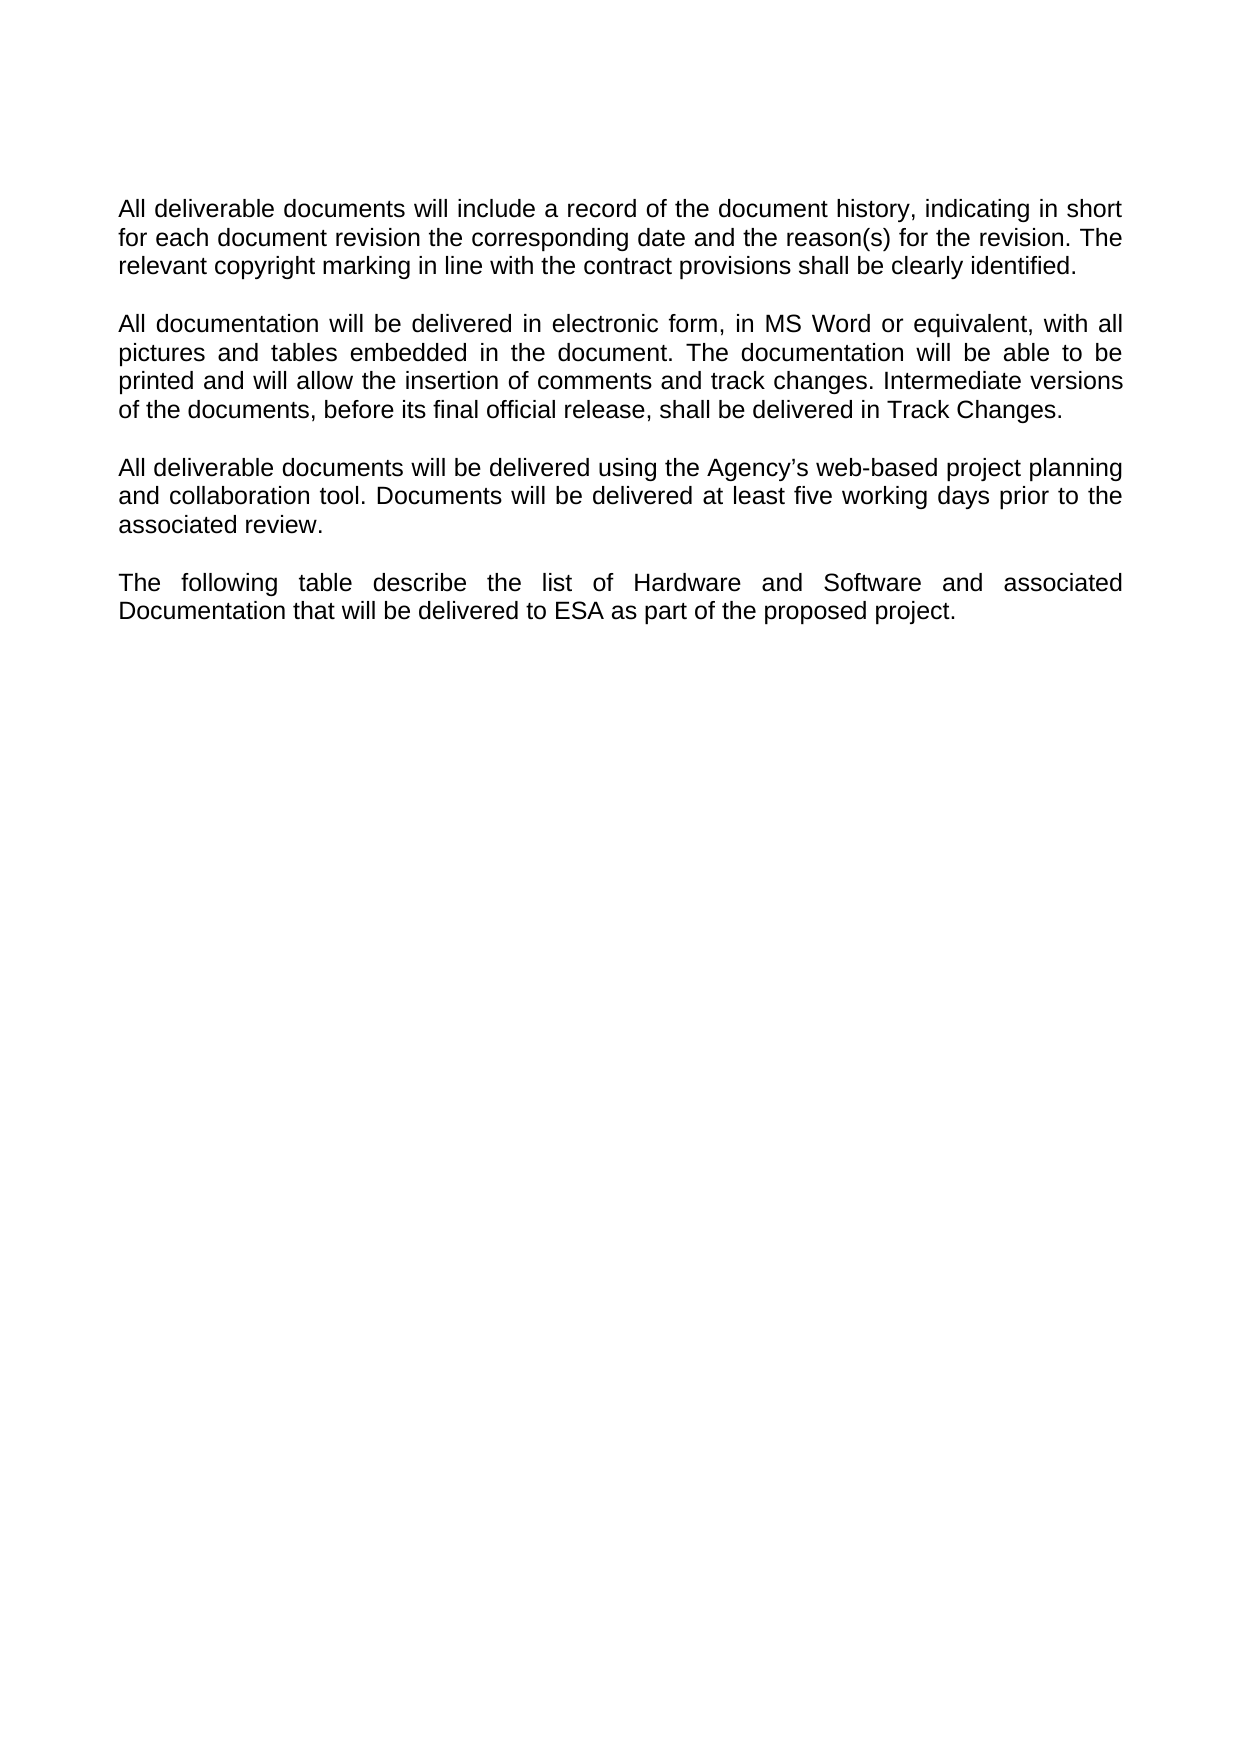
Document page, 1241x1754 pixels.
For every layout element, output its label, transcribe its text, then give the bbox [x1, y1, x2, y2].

text All deliverable documents will include a record of the document history, indicating in short for each document revision the corresponding date and the reason(s) for the revision. The relevant copyright marking in line with the contract provisions shall be clearly identified. [118, 194, 1125, 280]
text All deliverable documents will be delivered using the Agency’s web-based project planning and collaboration tool. Documents will be delivered at least five working days prior to the associated review. [118, 452, 1125, 539]
text The following table describe the list of Hardware and Software and associated Documentation that will be delivered to ESA as part of the proposed project. [118, 567, 1125, 625]
text All documentation will be delivered in electronic form, in MS Word or equivalent, with all pictures and tables embedded in the document. The documentation will be able to be printed and will allow the insertion of comments and track changes. Intermediate versions of the documents, before its final official release, shall be delivered in Track Changes. [118, 309, 1125, 424]
